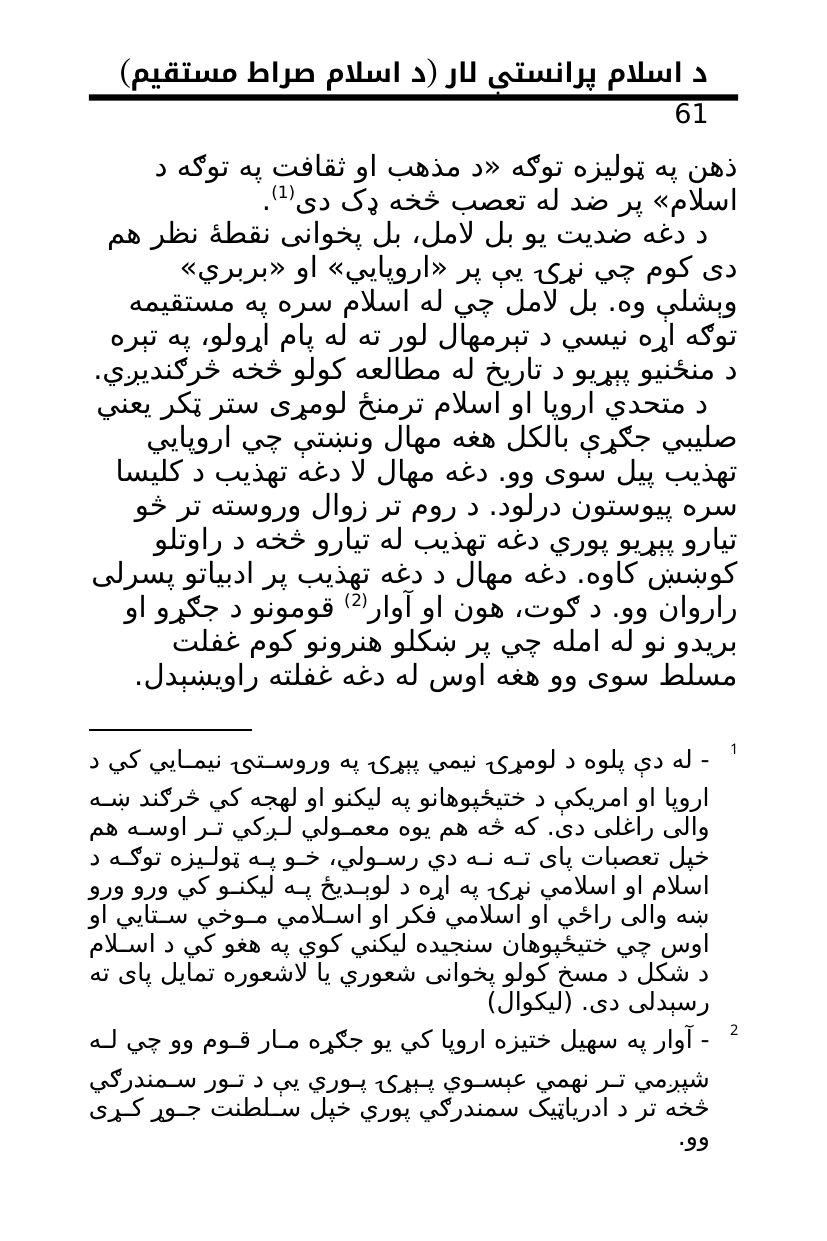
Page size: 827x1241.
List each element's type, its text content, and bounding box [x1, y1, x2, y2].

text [89, 149, 738, 217]
text د دغه ضديت يو بل لامل، بل پخوانى نقطۀ نظر هم دى کوم چي نړۍ يې پر «اروپايي» او «بربري» وېشلې وه. بل لامل چي له اسلام سره په مستقيمه توګه اړه نيسي د تېرمهال لور ته له پام اړولو، په تېره د منځنيو پېړيو د تاريخ له مطالعه کولو څخه څرګنديږي. [89, 217, 738, 387]
text د متحدي اروپا او اسلام ترمنځ لومړى ستر ټکر يعني صليبي جګړې بالکل هغه مهال ونښتې چي اروپايي تهذيب پيل سوى وو. دغه مهال لا دغه تهذيب د کليسا سره پيوستون درلود. د روم تر زوال وروسته تر څو تيارو پېړيو پوري دغه تهذيب له تيارو څخه د راوتلو کوښښ کاوه. دغه مهال د دغه تهذيب پر ادبياتو پسرلى راروان وو. د ګوت، هون او آوار() قومونو د جګړو او بريدو نو له امله چي پر ښکلو هنرونو کوم غفلت مسلط سوى وو هغه اوس له دغه غفلته راويښېدل. اروپا دغه مهال د منځنيو پېړيو د لومړيو مهالونو له ستونزمنو حالاتو څخه راوتلې وه او يو نوى فرهنګي شعور يې خپل کړى وو. په دغو ډېرو نازکو حالاتو کي صليبيانو د اسلامي نړۍ سره دښمنانه ټکر وکړ. [89, 387, 738, 692]
